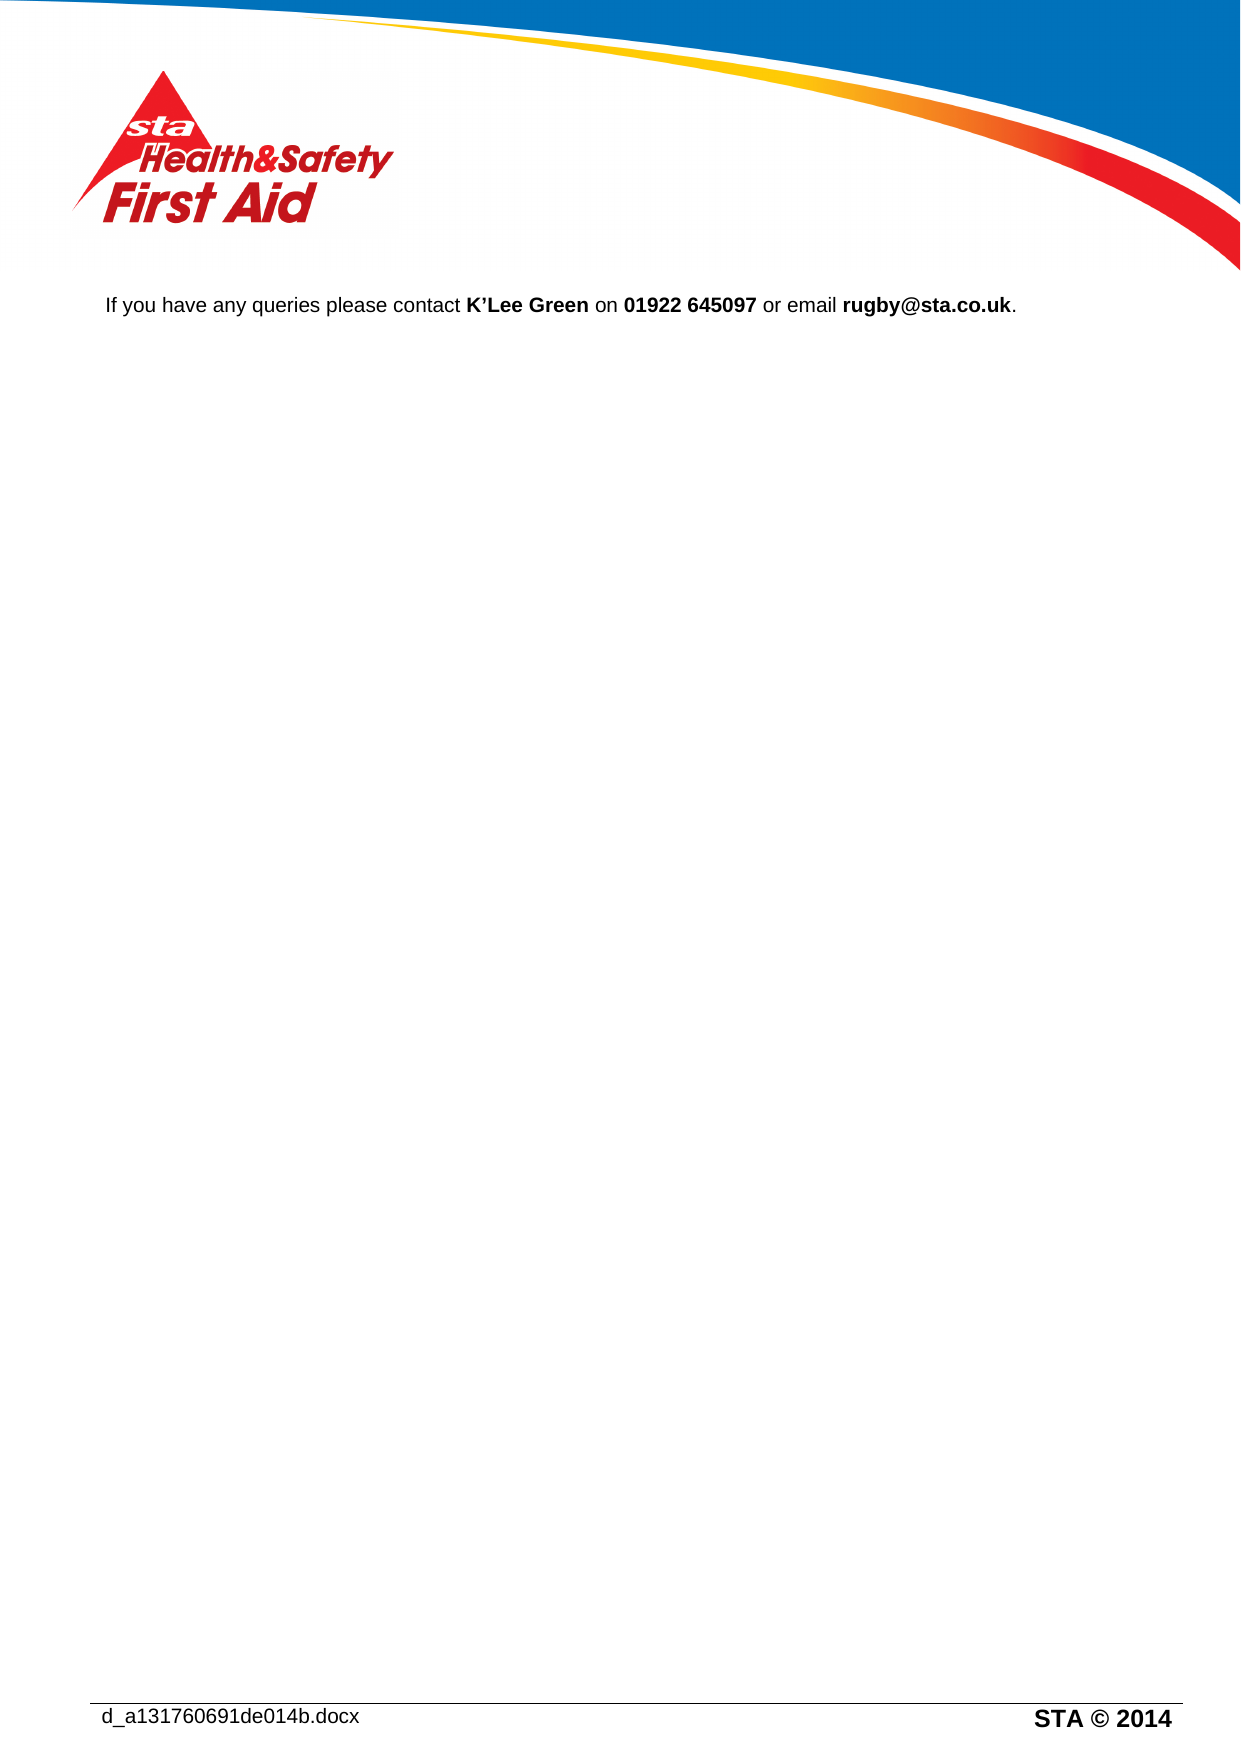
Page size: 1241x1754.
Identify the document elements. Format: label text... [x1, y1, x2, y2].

picture [0, 0, 1241, 271]
text If you have any queries please contact K’Lee Green on 01922 645097 or email rugby@sta.co.uk. [105, 293, 1135, 317]
